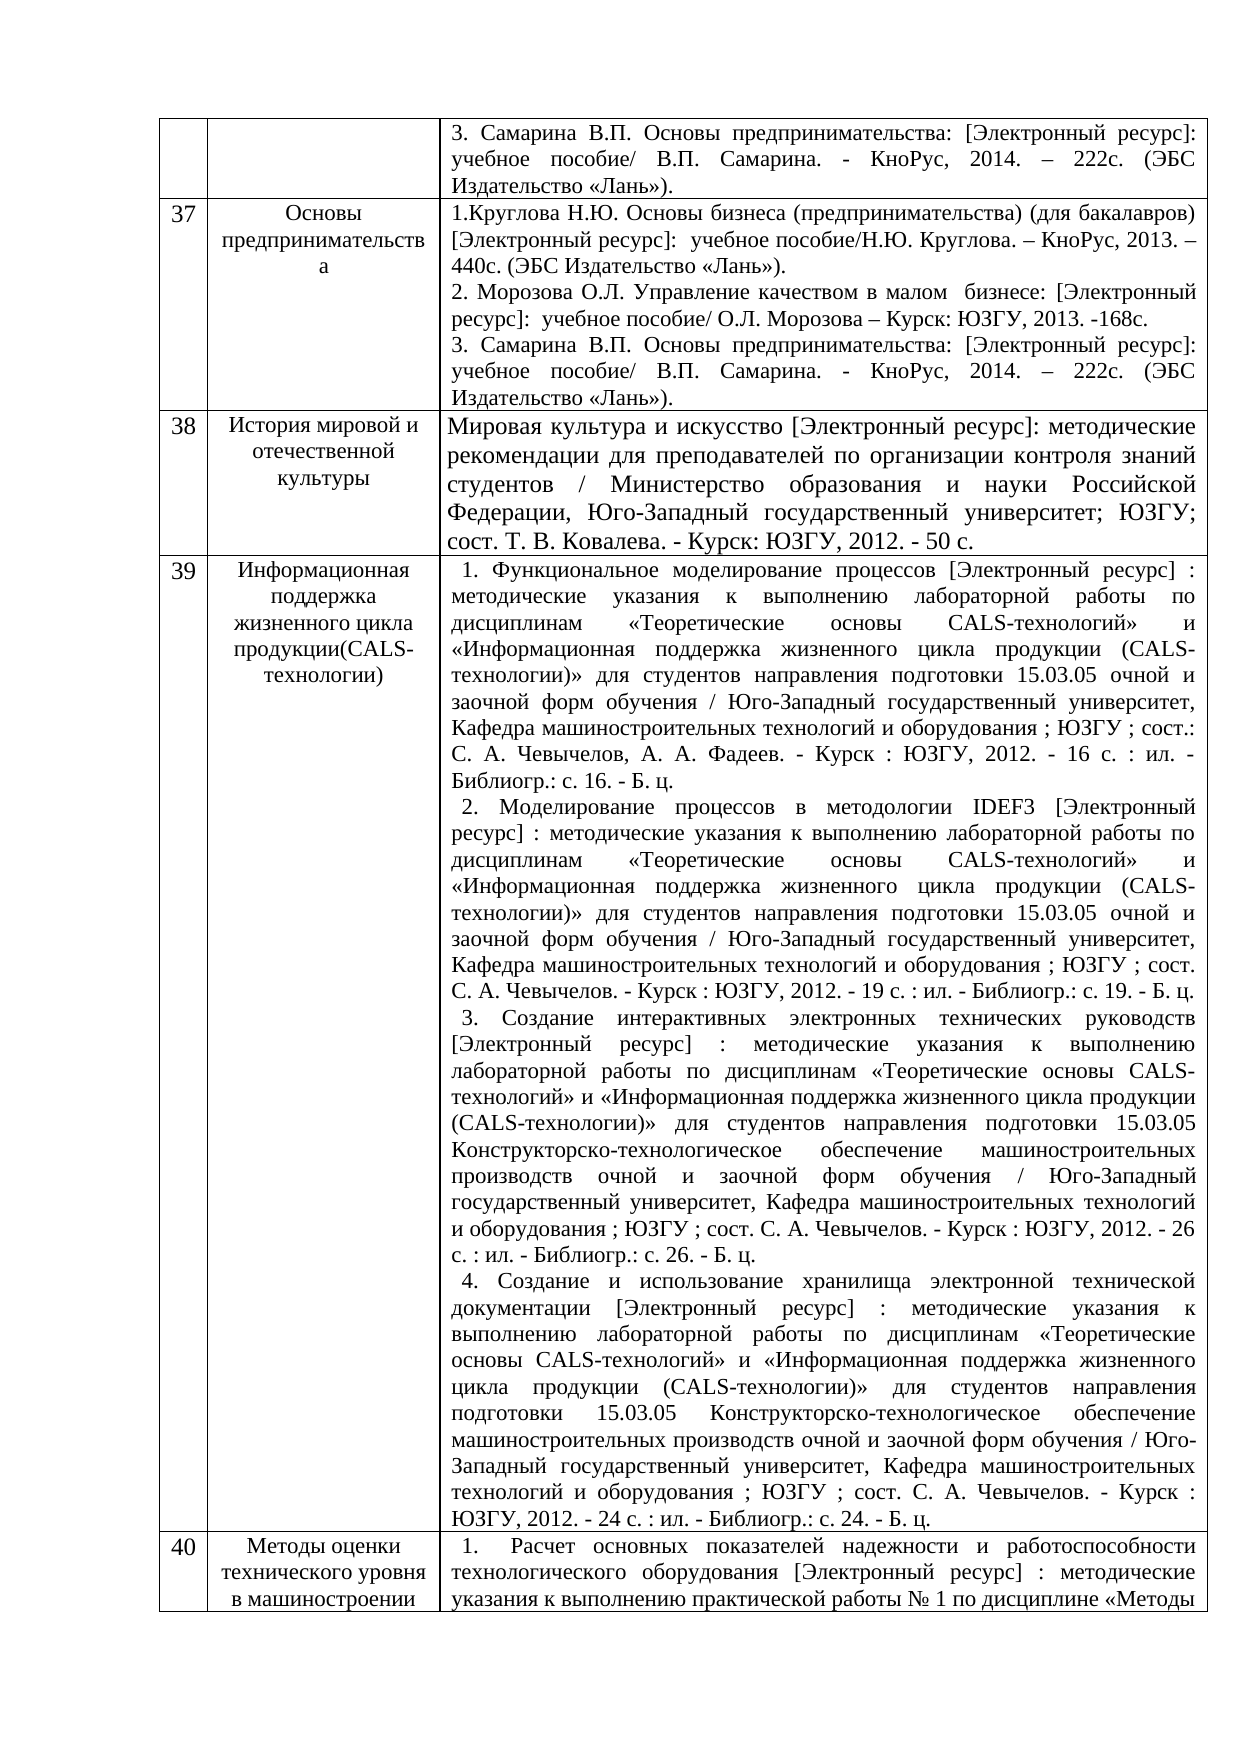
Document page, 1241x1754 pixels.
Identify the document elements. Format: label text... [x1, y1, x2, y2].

table_cell Информационная поддержка жизненного цикла продукции(CALS-технологии) [208, 556, 439, 1531]
table_cell 36 [160, 119, 207, 198]
table_cell Мировая культура и искусство [Электронный ресурс]: методические рекомендации для преподавателей по организации контроля знаний студентов / Министерство образования и науки Российской Федерации, Юго-Западный государственный университет; ЮЗГУ; сост. Т. В. Ковалева. - Курск: ЮЗГУ, 2012. - 50 с. [441, 411, 1207, 555]
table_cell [441, 1532, 1207, 1611]
table_cell 37 [160, 199, 207, 410]
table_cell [441, 119, 1207, 198]
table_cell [208, 119, 439, 198]
table_cell 40 [160, 1532, 207, 1611]
table_cell История мировой и отечественной культуры [208, 411, 439, 555]
table_cell 38 [160, 411, 207, 555]
table_cell 1. Функциональное моделирование процессов [Электронный ресурс] : методические указания к выполнению лабораторной работы по дисциплинам «Теоретические основы CALS-технологий» и «Информационная поддержка жизненного цикла продукции (CALS-технологии)» для студентов направления подготовки 15.03.05 очной и заочной форм обучения / Юго-Западный государственный университет, Кафедра машиностроительных технологий и оборудования ; ЮЗГУ ; сост.: С. А. Чевычелов, А. А. Фадеев. - Курск : ЮЗГУ, 2012. - 16 с. : ил. - Библиогр.: с. 16. - Б. ц. 2. Моделирование процессов в методологии IDEF3 [Электронный ресурс] : методические указания к выполнению лабораторной работы по дисциплинам «Теоретические основы CALS-технологий» и «Информационная поддержка жизненного цикла продукции (CALS-технологии)» для студентов направления подготовки 15.03.05 очной и заочной форм обучения / Юго-Западный государственный университет, Кафедра машиностроительных технологий и оборудования ; ЮЗГУ ; сост. С. А. Чевычелов. - Курск : ЮЗГУ, 2012. - 19 с. : ил. - Библиогр.: с. 19. - Б. ц. 3. Создание интерактивных электронных технических руководств [Электронный ресурс] : методические указания к выполнению лабораторной работы по дисциплинам «Теоретические основы CALS-технологий» и «Информационная поддержка жизненного цикла продукции (CALS-технологии)» для студентов направления подготовки 15.03.05 Конструкторско-технологическое обеспечение машиностроительных производств очной и заочной форм обучения / Юго-Западный государственный университет, Кафедра машиностроительных технологий и оборудования ; ЮЗГУ ; сост. С. А. Чевычелов. - Курск : ЮЗГУ, 2012. - 26 с. : ил. - Библиогр.: с. 26. - Б. ц. 4. Создание и использование хранилища электронной технической документации [Электронный ресурс] : методические указания к выполнению лабораторной работы по дисциплинам «Теоретические основы CALS-технологий» и «Информационная поддержка жизненного цикла продукции (CALS-технологии)» для студентов направления подготовки 15.03.05 Конструкторско-технологическое обеспечение машиностроительных производств очной и заочной форм обучения / Юго-Западный государственный университет, Кафедра машиностроительных технологий и оборудования ; ЮЗГУ ; сост. С. А. Чевычелов. - Курск : ЮЗГУ, 2012. - 24 с. : ил. - Библиогр.: с. 24. - Б. ц. [441, 556, 1207, 1531]
table_cell 39 [160, 556, 207, 1531]
table_cell Основы предпринимательства [208, 199, 439, 410]
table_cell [208, 1532, 439, 1611]
